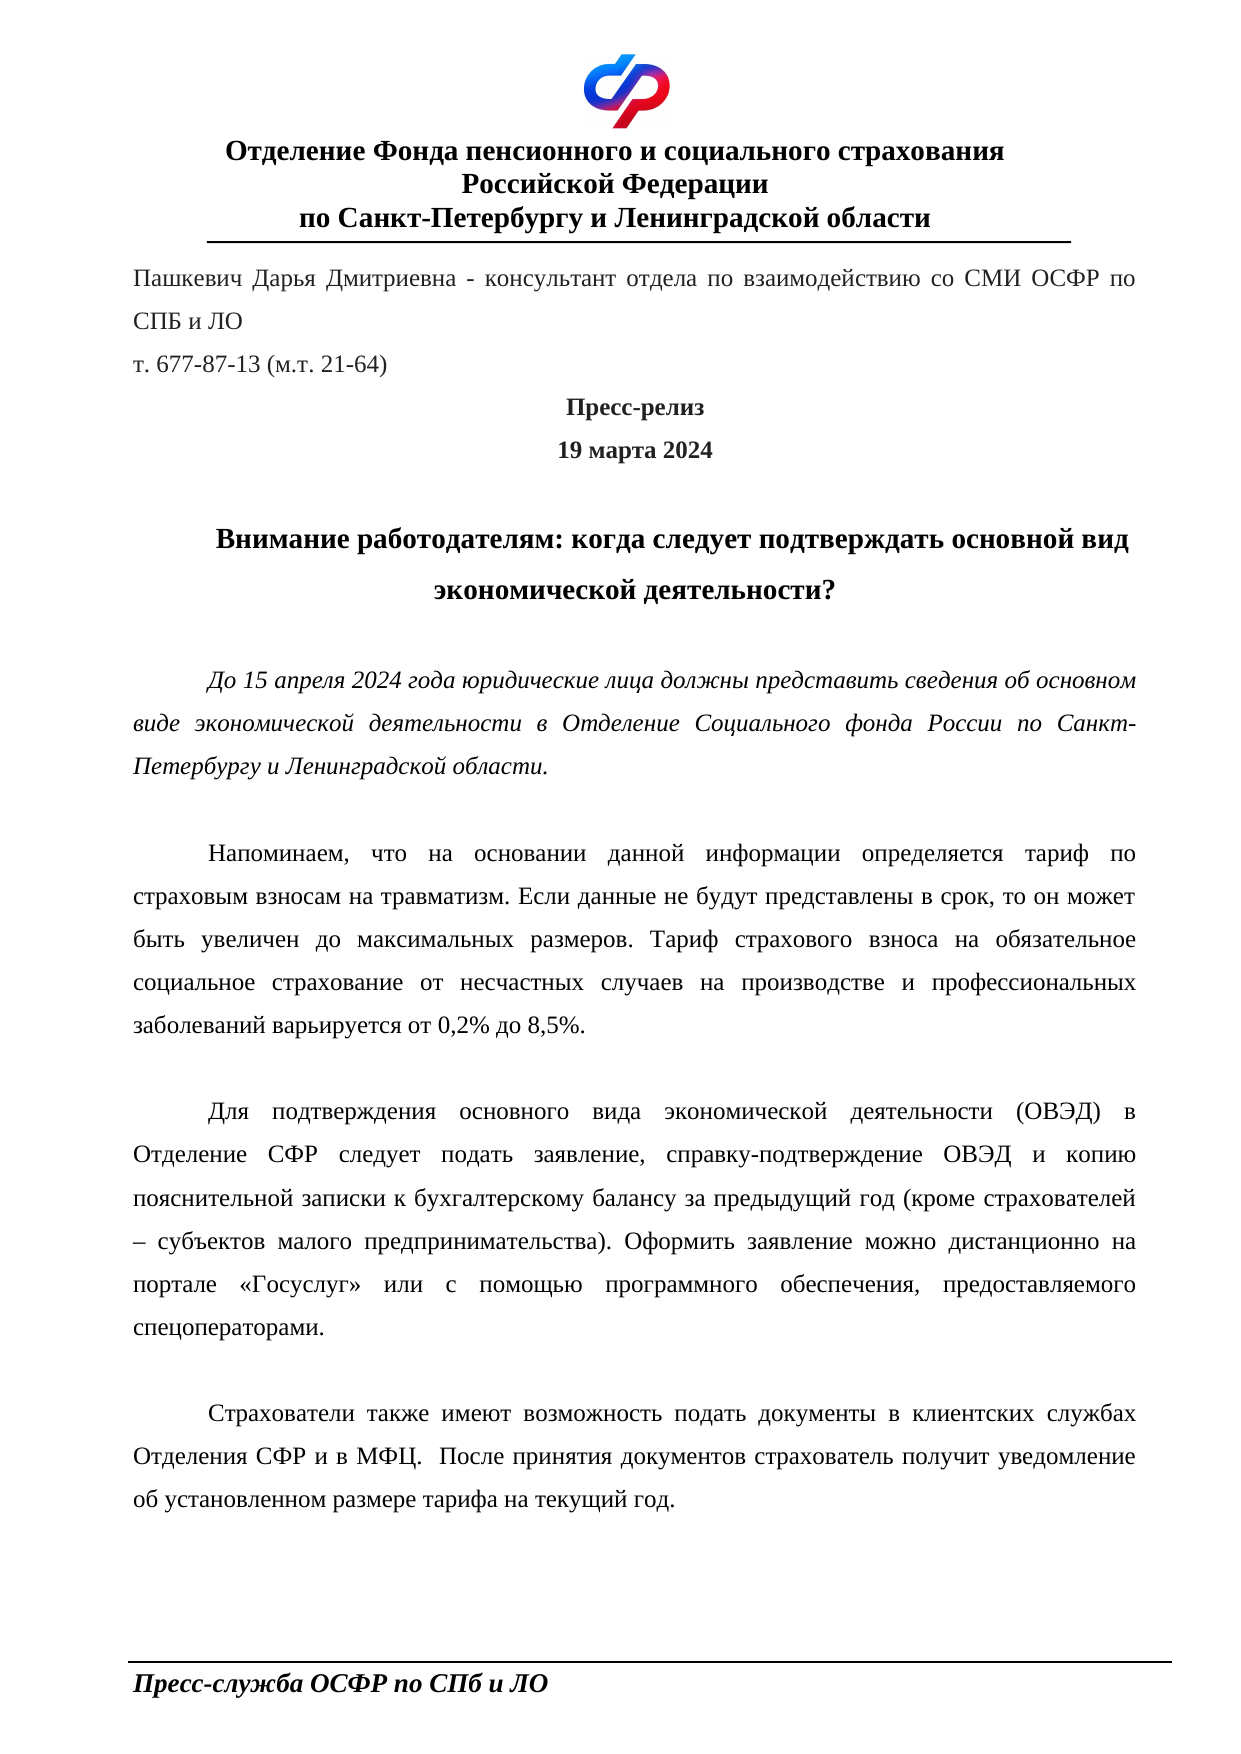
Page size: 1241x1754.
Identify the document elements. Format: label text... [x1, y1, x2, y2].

text Для подтверждения основного вида экономической деятельности (ОВЭД) в Отделение СФР следует подать заявление, справку-подтверждение ОВЭД и копию пояснительной записки к бухгалтерскому балансу за предыдущий год (кроме страхователей – субъектов малого предпринимательства). Оформить заявление можно дистанционно на портале «Госуслуг» или с помощью программного обеспечения, предоставляемого спецоператорами. [133, 1096, 1137, 1341]
text Напоминаем, что на основании данной информации определяется тариф по страховым взносам на травматизм. Если данные не будут представлены в срок, то он может быть увеличен до максимальных размеров. Тариф страхового взноса на обязательное социальное страхование от несчастных случаев на производстве и профессиональных заболеваний варьируется от 0,2% до 8,5%. [133, 838, 1137, 1039]
text Пашкевич Дарья Дмитриевна - консультант отдела по взаимодействию со СМИ ОСФР по СПБ и ЛО [133, 263, 1137, 334]
picture [582, 54, 671, 129]
text 19 марта 2024 [133, 435, 1137, 464]
text До 15 апреля 2024 года юридические лица должны представить сведения об основном виде экономической деятельности в Отделение Социального фонда России по Санкт-Петербургу и Ленинградской области. [133, 665, 1137, 780]
text Страхователи также имеют возможность подать документы в клиентских службах Отделения СФР и в МФЦ. После принятия документов страхователь получит уведомление об установленном размере тарифа на текущий год. [133, 1398, 1137, 1513]
text Пресс-релиз [133, 392, 1137, 421]
text Внимание работодателям: когда следует подтверждать основной вид экономической деятельности? [133, 521, 1137, 605]
text т. 677-87-13 (м.т. 21-64) [133, 349, 1137, 378]
